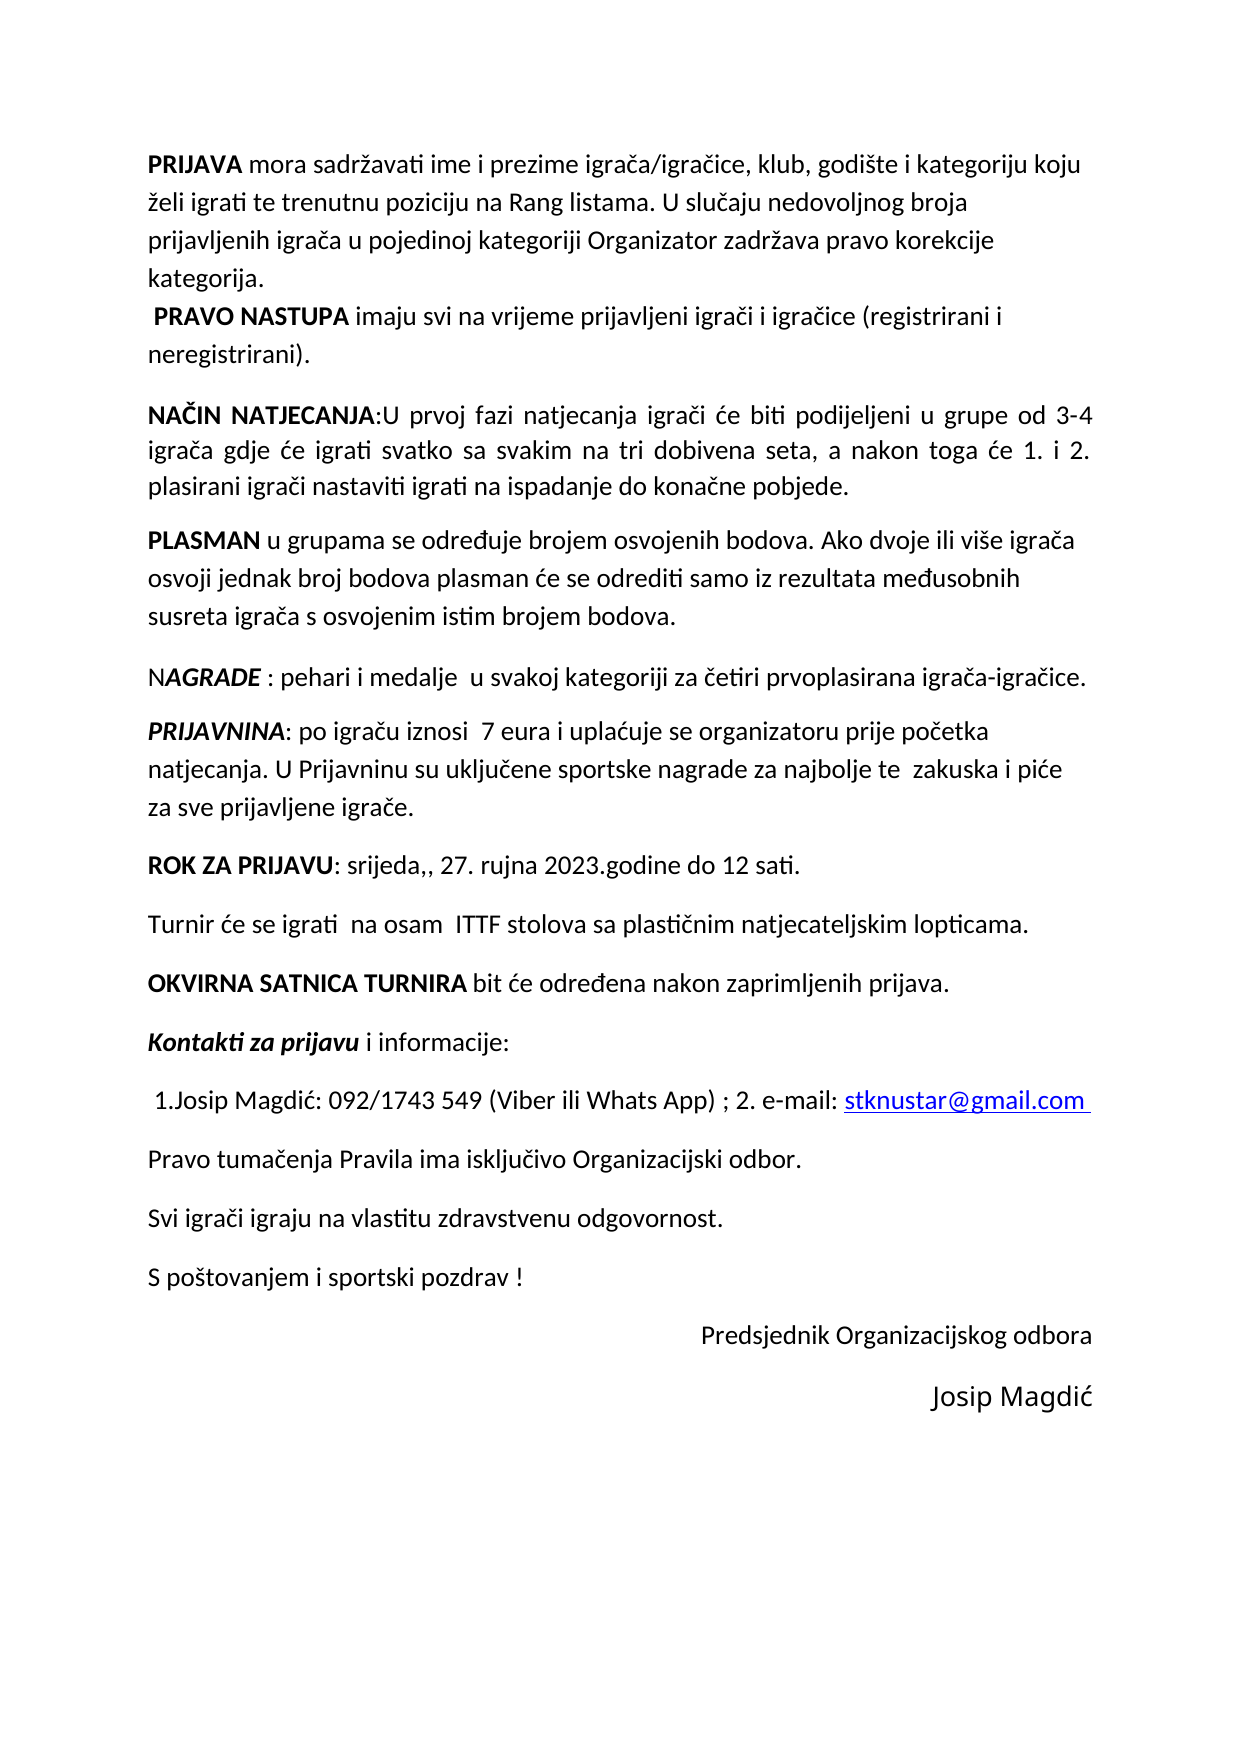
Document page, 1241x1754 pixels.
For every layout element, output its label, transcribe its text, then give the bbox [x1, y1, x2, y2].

text Svi igrači igraju na vlastitu zdravstvenu odgovornost. [148, 1201, 1093, 1234]
text ROK ZA PRIJAVU: srijeda,, 27. rujna 2023.godine do 12 sati. [148, 848, 1093, 881]
text S poštovanjem i sportski pozdrav ! [148, 1260, 1093, 1293]
text PLASMAN u grupama se određuje brojem osvojenih bodova. Ako dvoje ili više igrača osvoji jednak broj bodova plasman će se odrediti samo iz rezultata međusobnih susreta igrača s osvojenim istim brojem bodova. [148, 523, 1093, 632]
text Josip Magdić [148, 1377, 1093, 1414]
text 1.Josip Magdić: 092/1743 549 (Viber ili Whats App) ; 2. e-mail: stknustar@gmail.com [148, 1083, 1093, 1116]
text Kontakti za prijavu i informacije: [148, 1025, 1093, 1058]
text PRIJAVA mora sadržavati ime i prezime igrača/igračice, klub, godište i kategoriju koju želi igrati te trenutnu poziciju na Rang listama. U slučaju nedovoljnog broja prijavljenih igrača u pojedinoj kategoriji Organizator zadržava pravo korekcije kategorija. [148, 148, 1093, 294]
text PRIJAVNINA: po igraču iznosi 7 eura i uplaćuje se organizatoru prije početka natjecanja. U Prijavninu su uključene sportske nagrade za najbolje te zakuska i piće za sve prijavljene igrače. [148, 714, 1093, 823]
text Pravo tumačenja Pravila ima isključivo Organizacijski odbor. [148, 1142, 1093, 1175]
text Predsjednik Organizacijskog odbora [148, 1318, 1093, 1351]
text OKVIRNA SATNICA TURNIRA bit će određena nakon zaprimljenih prijava. [148, 966, 1093, 999]
text NAČIN NATJECANJA:U prvoj fazi natjecanja igrači će biti podijeljeni u grupe od 3-4 igrača gdje će igrati svatko sa svakim na tri dobivena seta, a nakon toga će 1. i 2. plasirani igrači nastaviti igrati na ispadanje do konačne pobjede. [148, 396, 1093, 502]
text NAGRADE : pehari i medalje u svakoj kategoriji za četiri prvoplasirana igrača-igračice. [148, 658, 1093, 693]
text PRAVO NASTUPA imaju svi na vrijeme prijavljeni igrači i igračice (registrirani i neregistrirani). [148, 299, 1093, 370]
text Turnir će se igrati na osam ITTF stolova sa plastičnim natjecateljskim lopticama. [148, 907, 1093, 940]
